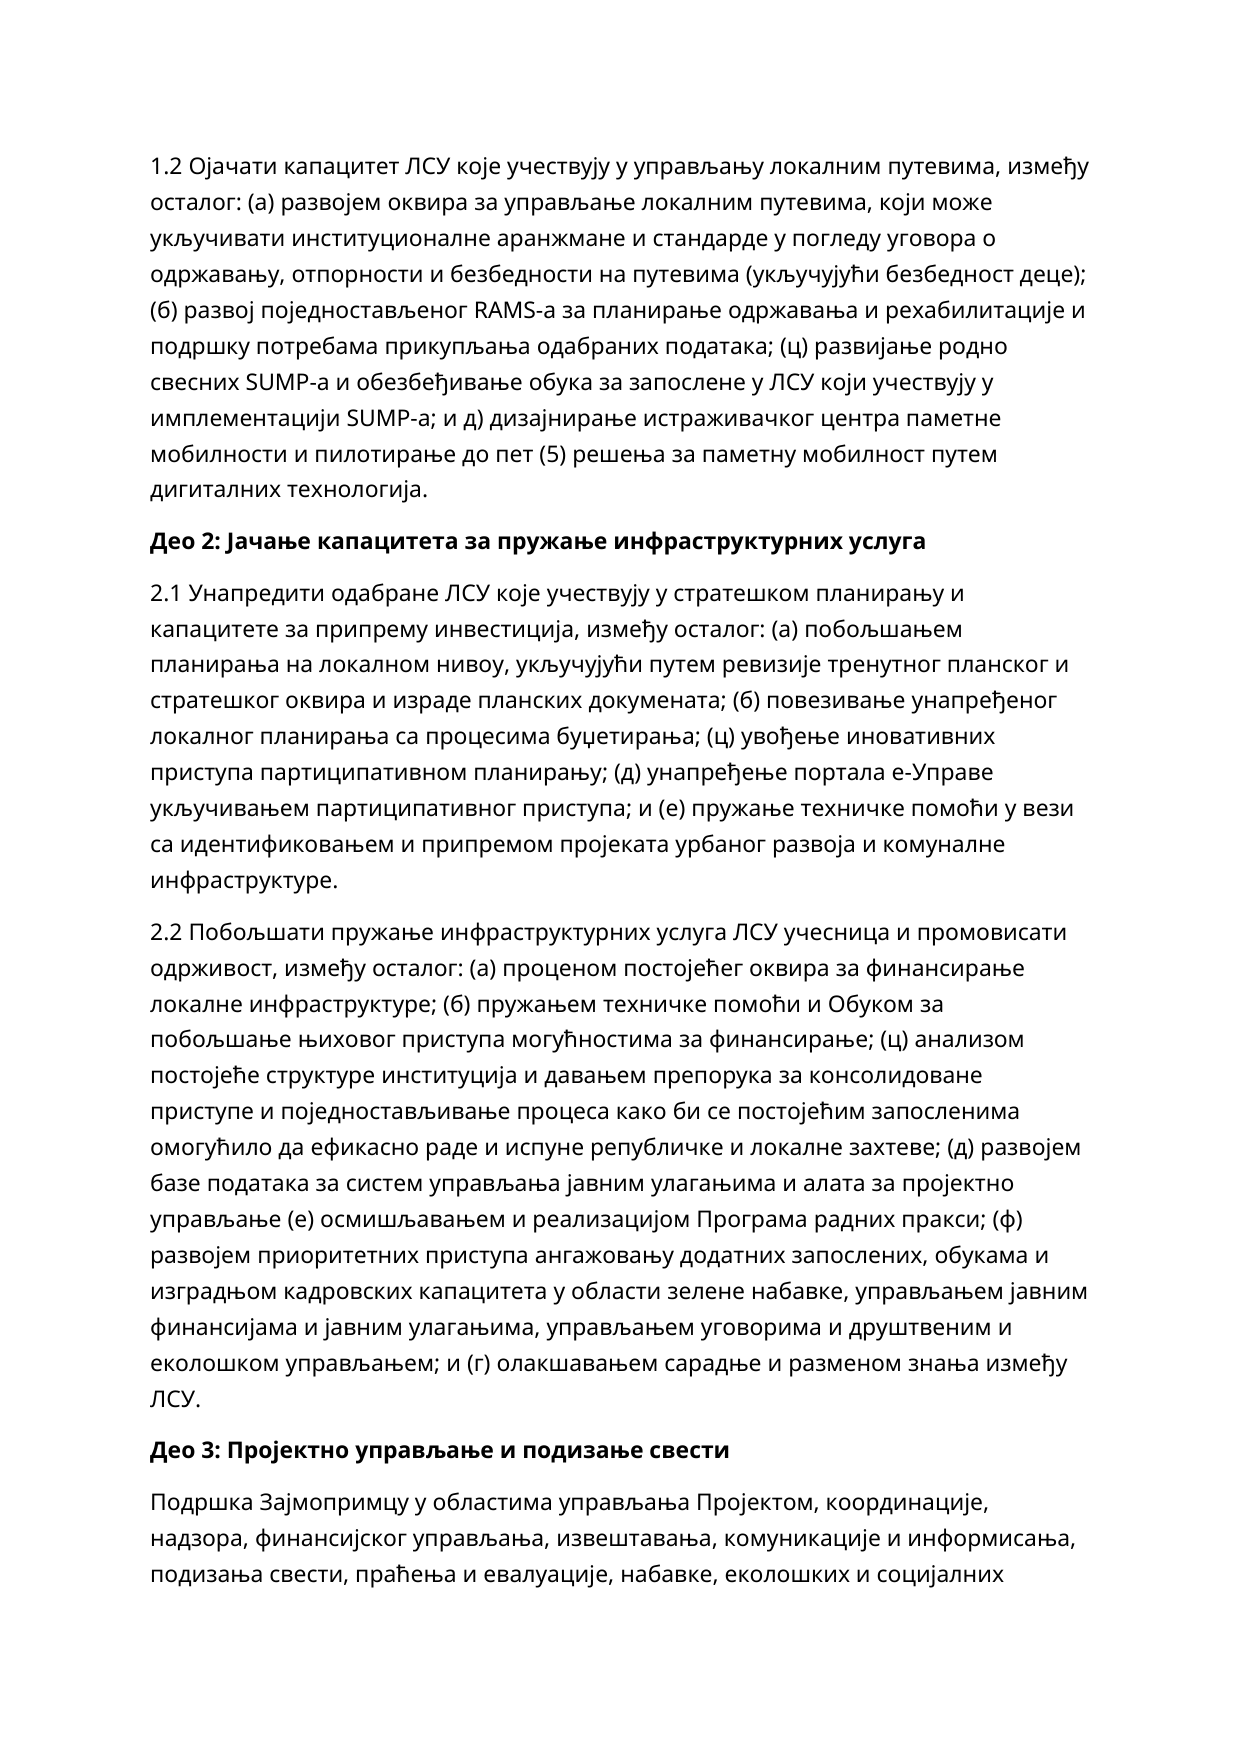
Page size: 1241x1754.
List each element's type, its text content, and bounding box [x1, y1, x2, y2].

text 2.1 Унапредити одабране ЛСУ које учествују у стратешком планирању и капацитете за припрему инвестиција, између осталог: (a) побољшањем планирања на локалном нивоу, укључујући путем ревизије тренутног планског и стратешког оквира и израде планских докумената; (б) повезивање унапређеног локалног планирања са процесима буџетирања; (ц) увођење иновативних приступа партиципативном планирању; (д) унапређење портала е-Управе укључивањем партиципативног приступа; и (е) пружање техничке помоћи у вези са идентификовањем и припремом пројеката урбаног развоја и комуналне инфраструктуре. [150, 577, 1090, 895]
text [150, 1486, 1090, 1589]
text Део 2: Јачање капацитета за пружање инфраструктурних услуга [150, 525, 1090, 556]
text 1.2 Ојачати капацитет ЛСУ које учествују у управљању локалним путевима, између осталог: (а) развојем оквира за управљање локалним путевима, који може укључивати институционалне аранжмане и стандарде у погледу уговора о одржавању, отпорности и безбедности на путевима (укључујући безбедност деце); (б) развој поједностављеног RAMS-а за планирање одржавања и рехабилитације и подршку потребама прикупљања одабраних података; (ц) развијање родно свесних SUMP-а и обезбеђивање обука за запослене у ЛСУ који учествују у имплементацији SUMP-а; и д) дизајнирање истраживачког центра паметне мобилности и пилотирање до пет (5) решења за паметну мобилност путем дигиталних технологија. [150, 150, 1090, 505]
text 2.2 Побољшати пружање инфраструктурних услуга ЛСУ учесница и промовисати одрживост, између осталог: (а) проценом постојећег оквира за финансирање локалне инфраструктуре; (б) пружањем техничке помоћи и Обуком за побољшање њиховог приступа могућностима за финансирање; (ц) анализом постојеће структуре институција и давањем препорука за консолидоване приступе и поједностављивање процеса како би се постојећим запосленима омогућило да ефикасно раде и испуне републичке и локалне захтеве; (д) развојем базе података за систем управљања јавним улагањима и алата за пројектно управљање (е) осмишљавањем и реализацијом Програма радних пракси; (ф) развојем приоритетних приступа ангажовању додатних запослених, обукама и изградњом кадровских капацитета у области зелене набавке, управљањем јавним финансијама и јавним улагањима, управљањем уговорима и друштвеним и еколошком управљањем; и (г) олакшавањем сарадње и разменом знања између ЛСУ. [150, 916, 1090, 1414]
text Део 3: Пројектно управљање и подизање свести [150, 1434, 1090, 1466]
